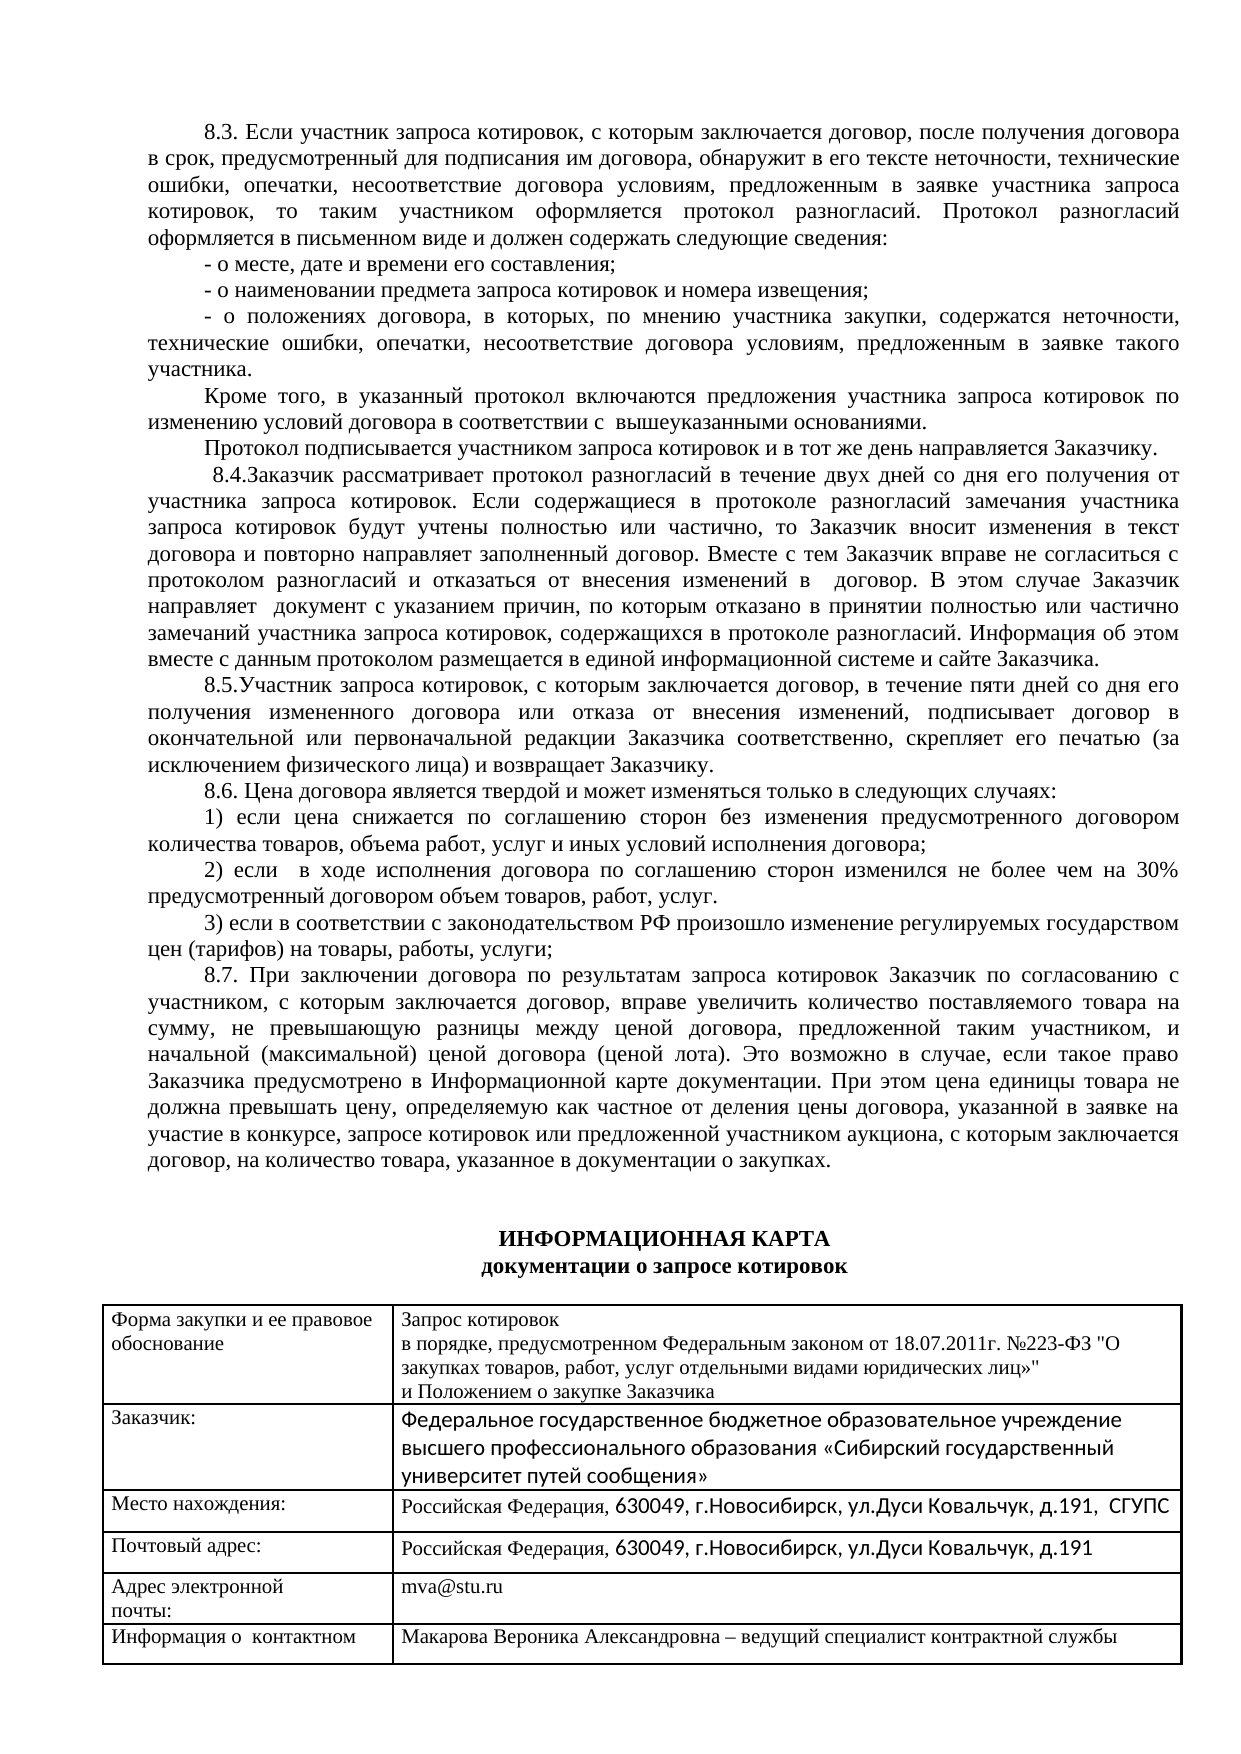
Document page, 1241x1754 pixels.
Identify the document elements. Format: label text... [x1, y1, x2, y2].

table_cell mva@stu.ru [394, 1574, 1180, 1622]
text 2) если в ходе исполнения договора по соглашению сторон изменился не более чем на 30% предусмотренный договором объем товаров, работ, услуг. [148, 856, 1181, 909]
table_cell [104, 1625, 392, 1663]
text Кроме того, в указанный протокол включаются предложения участника запроса котировок по изменению условий договора в соответствии с вышеуказанными основаниями. [148, 382, 1181, 434]
text - о наименовании предмета запроса котировок и номера извещения; [148, 276, 1181, 303]
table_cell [394, 1625, 1180, 1663]
text 1) если цена снижается по соглашению сторон без изменения предусмотренного договором количества товаров, объема работ, услуг и иных условий исполнения договора; [148, 803, 1181, 856]
table_cell Российская Федерация, 630049, г.Новосибирск, ул.Дуси Ковальчук, д.191, СГУПС [394, 1491, 1180, 1531]
text 8.3. Если участник запроса котировок, с которым заключается договор, после получения договора в срок, предусмотренный для подписания им договора, обнаружит в его тексте неточности, технические ошибки, опечатки, несоответствие договора условиям, предложенным в заявке участника запроса котировок, то таким участником оформляется протокол разногласий. Протокол разногласий оформляется в письменном виде и должен содержать следующие сведения: [148, 118, 1181, 250]
text Протокол подписывается участником запроса котировок и в тот же день направляется Заказчику. [148, 434, 1181, 461]
text 8.5.Участник запроса котировок, с которым заключается договор, в течение пяти дней со дня его получения измененного договора или отказа от внесения изменений, подписывает договор в окончательной или первоначальной редакции Заказчика соответственно, скрепляет его печатью (за исключением физического лица) и возвращает Заказчику. [148, 672, 1181, 777]
table_cell Федеральное государственное бюджетное образовательное учреждение высшего профессионального образования «Сибирский государственный университет путей сообщения» [394, 1405, 1180, 1489]
table_cell Адрес электронной почты: [104, 1574, 392, 1622]
text 8.4.Заказчик рассматривает протокол разногласий в течение двух дней со дня его получения от участника запроса котировок. Если содержащиеся в протоколе разногласий замечания участника запроса котировок будут учтены полностью или частично, то Заказчик вносит изменения в текст договора и повторно направляет заполненный договор. Вместе с тем Заказчик вправе не согласиться с протоколом разногласий и отказаться от внесения изменений в договор. В этом случае Заказчик направляет документ с указанием причин, по которым отказано в принятии полностью или частично замечаний участника запроса котировок, содержащихся в протоколе разногласий. Информация об этом вместе с данным протоколом размещается в единой информационной системе и сайте Заказчика. [148, 461, 1181, 672]
text 8.7. При заключении договора по результатам запроса котировок Заказчик по согласованию с участником, с которым заключается договор, вправе увеличить количество поставляемого товара на сумму, не превышающую разницы между ценой договора, предложенной таким участником, и начальной (максимальной) ценой договора (ценой лота). Это возможно в случае, если такое право Заказчика предусмотрено в Информационной карте документации. При этом цена единицы товара не должна превышать цену, определяемую как частное от деления цены договора, указанной в заявке на участие в конкурсе, запросе котировок или предложенной участником аукциона, с которым заключается договор, на количество товара, указанное в документации о закупках. [148, 961, 1181, 1172]
text - о положениях договора, в которых, по мнению участника закупки, содержатся неточности, технические ошибки, опечатки, несоответствие договора условиям, предложенным в заявке такого участника. [148, 303, 1181, 382]
text 8.6. Цена договора является твердой и может изменяться только в следующих случаях: [148, 777, 1181, 803]
text ИНФОРМАЦИОННАЯ КАРТА [148, 1225, 1181, 1252]
text - о месте, дате и времени его составления; [148, 250, 1181, 276]
table_header Запрос котировок в порядке, предусмотренном Федеральным законом от 18.07.2011г. №223-ФЗ "О закупках товаров, работ, услуг отдельными видами юридических лиц»" и Положением о закупке Заказчика [394, 1306, 1180, 1403]
table_header Форма закупки и ее правовое обоснование [104, 1306, 392, 1403]
text 3) если в соответствии с законодательством РФ произошло изменение регулируемых государством цен (тарифов) на товары, работы, услуги; [148, 909, 1181, 961]
table_cell Почтовый адрес: [104, 1533, 392, 1572]
text документации о запросе котировок [148, 1252, 1181, 1278]
table_cell Российская Федерация, 630049, г.Новосибирск, ул.Дуси Ковальчук, д.191 [394, 1533, 1180, 1572]
table_cell Место нахождения: [104, 1491, 392, 1531]
table_cell Заказчик: [104, 1405, 392, 1489]
